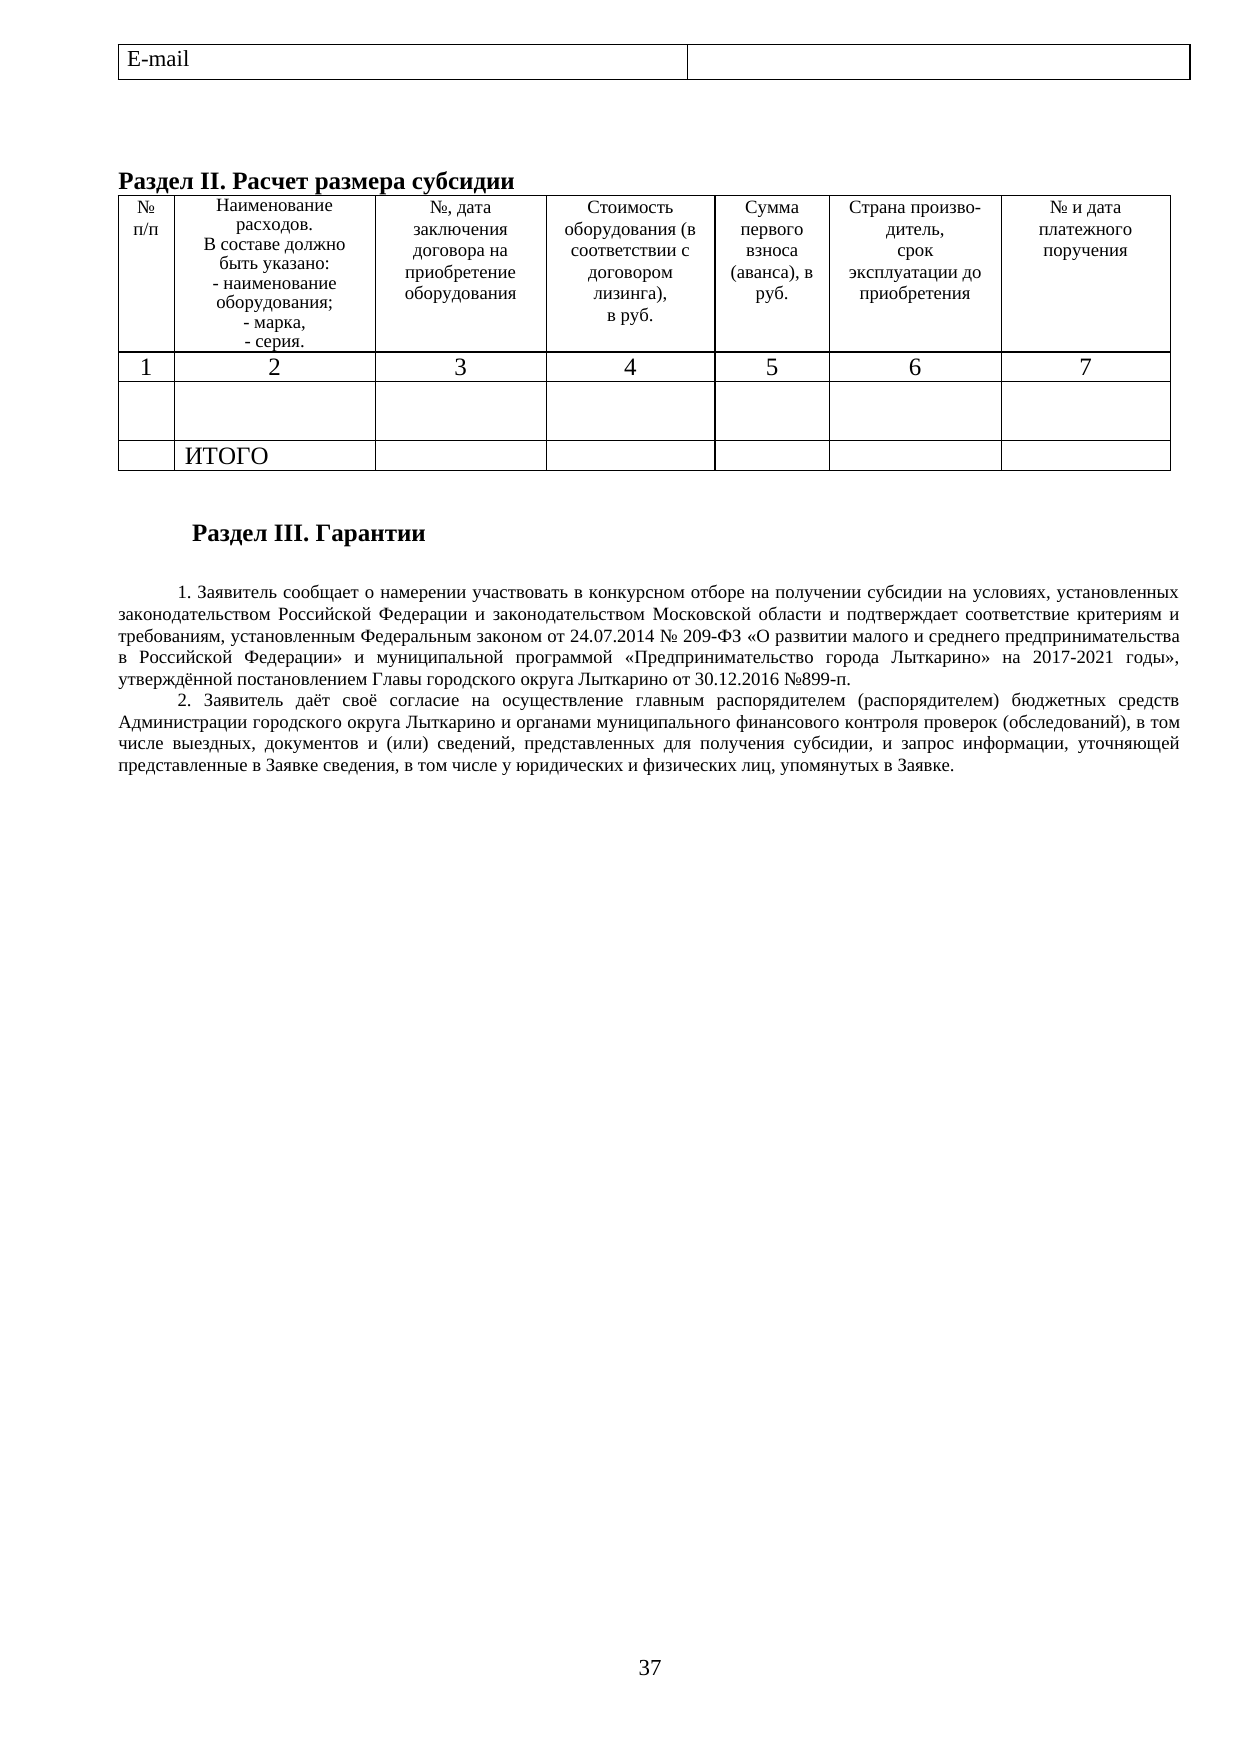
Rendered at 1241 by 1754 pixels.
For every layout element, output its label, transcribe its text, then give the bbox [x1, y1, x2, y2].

table_cell [376, 441, 546, 469]
table_cell 1 [119, 353, 174, 381]
table_cell 5 [716, 353, 829, 381]
title Раздел II. Расчет размера субсидии [118, 166, 1181, 195]
table_cell [830, 441, 1001, 469]
table_cell [119, 382, 174, 440]
table_cell [1002, 441, 1170, 469]
table_cell [688, 45, 1189, 79]
table_cell [1002, 382, 1170, 440]
table_header № п/п [119, 196, 174, 351]
table_header Страна произво-дитель, срок эксплуатации до приобретения [830, 196, 1001, 351]
table_cell [716, 441, 829, 469]
table_cell 4 [547, 353, 714, 381]
table_cell 6 [830, 353, 1001, 381]
table_cell [376, 382, 546, 440]
table_header Наименование расходов. В составе должно быть указано: - наименование оборудования; - марка, - серия. [175, 196, 375, 351]
table_cell 2 [175, 353, 375, 381]
table_header Сумма первого взноса (аванса), в руб. [716, 196, 829, 351]
table_cell [119, 441, 174, 469]
text 1. Заявитель сообщает о намерении участвовать в конкурсном отборе на получении субсидии на условиях, установленных законодательством Российской Федерации и законодательством Московской области и подтверждает соответствие критериям и требованиям, установленным Федеральным законом от 24.07.2014 № 209-ФЗ «О развитии малого и среднего предпринимательства в Российской Федерации» и муниципальной программой «Предпринимательство города Лыткарино» на 2017-2021 годы», утверждённой постановлением Главы городского округа Лыткарино от 30.12.2016 №899-п. [118, 581, 1181, 689]
table_cell ИТОГО [175, 441, 375, 469]
table_cell 7 [1002, 353, 1170, 381]
table_header №, дата заключения договора на приобретение оборудования [376, 196, 546, 351]
table_cell [716, 382, 829, 440]
table_cell [830, 382, 1001, 440]
table_cell [547, 382, 714, 440]
table_header Стоимость оборудования (в соответствии с договором лизинга), в руб. [547, 196, 714, 351]
table_cell 3 [376, 353, 546, 381]
table_cell E-mail [119, 45, 687, 79]
table_cell [547, 441, 714, 469]
text 2. Заявитель даёт своё согласие на осуществление главным распорядителем (распорядителем) бюджетных средств Администрации городского округа Лыткарино и органами муниципального финансового контроля проверок (обследований), в том числе выездных, документов и (или) сведений, представленных для получения субсидии, и запрос информации, уточняющей представленные в Заявке сведения, в том числе у юридических и физических лиц, упомянутых в Заявке. [118, 689, 1181, 775]
table_header № и дата платежного поручения [1002, 196, 1170, 351]
title Раздел III. Гарантии [118, 518, 1181, 547]
table_cell [175, 382, 375, 440]
